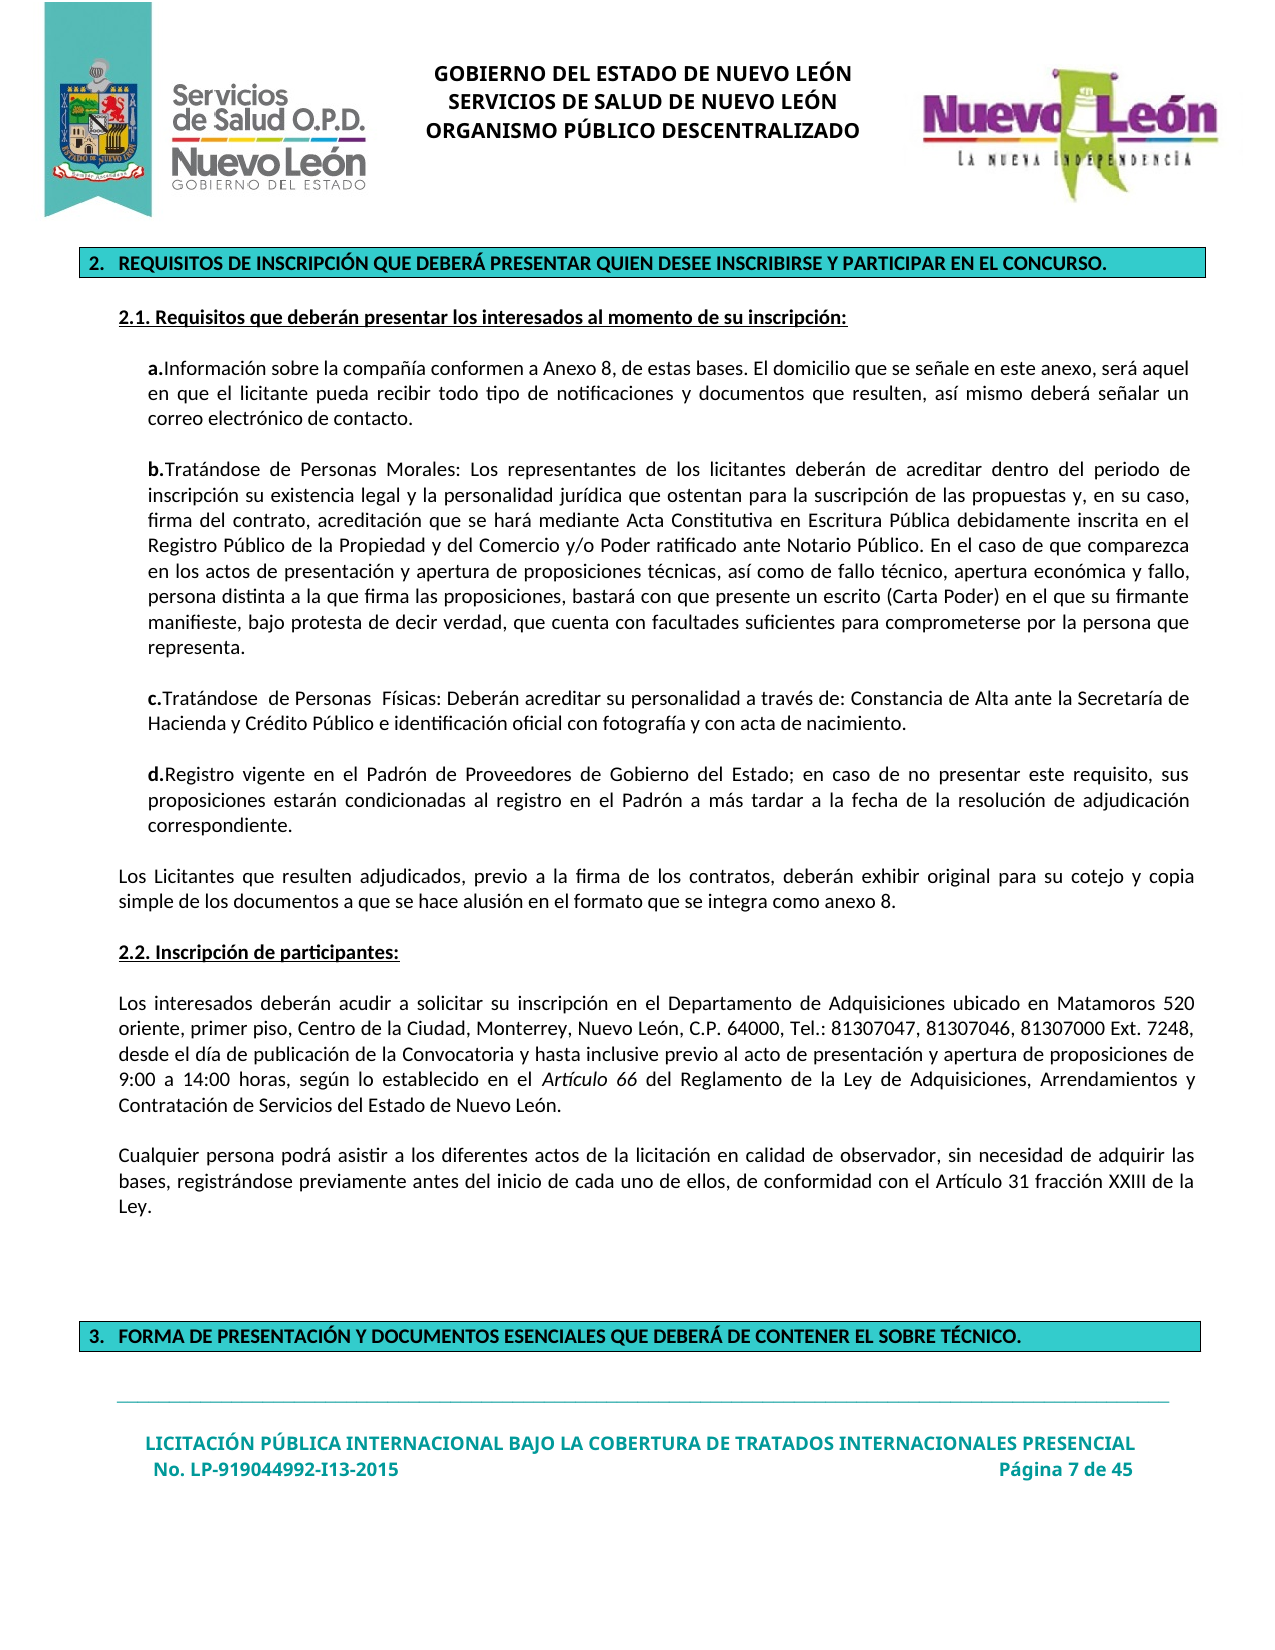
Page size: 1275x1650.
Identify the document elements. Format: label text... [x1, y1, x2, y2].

text 2.1. Requisitos que deberán presentar los interesados al momento de su inscripción: [118, 304, 1197, 329]
list Registro vigente en el Padrón de Proveedores de Gobierno del Estado; en caso de no presentar este requisito, sus proposiciones estarán condicionadas al registro en el Padrón a más tardar a la fecha de la resolución de adjudicación correspondiente. [148, 761, 1192, 838]
picture [15, 2, 1249, 229]
text Los Licitantes que resulten adjudicados, previo a la firma de los contratos, deberán exhibir original para su cotejo y copia simple de los documentos a que se hace alusión en el formato que se integra como anexo 8. [118, 863, 1197, 914]
text Cualquier persona podrá asistir a los diferentes actos de la licitación en calidad de observador, sin necesidad de adquirir las bases, registrándose previamente antes del inicio de cada uno de ellos, de conformidad con el Artículo 31 fracción XXIII de la Ley. [118, 1143, 1197, 1219]
text Los interesados deberán acudir a solicitar su inscripción en el Departamento de Adquisiciones ubicado en Matamoros 520 oriente, primer piso, Centro de , Monterrey, Nuevo León, C.P. 64000, Tel.: 81307047, 81307046, 81307000 Ext. 7248, desde el día de publicación de la Convocatoria y hasta inclusive previo al acto de presentación y apertura de proposiciones de 9:00 a 14:00 horas, según lo establecido en el Artículo 66 del Reglamento de la Ley de Adquisiciones, Arrendamientos y Contratación de Servicios del Estado de Nuevo León. [118, 990, 1197, 1117]
text 3. FORMA DE PRESENTACIÓN Y DOCUMENTOS ESENCIALES QUE DEBERÁ DE CONTENER EL SOBRE TÉCNICO. [80, 1322, 1200, 1351]
list Información sobre la compañía conformen a Anexo 8, de estas bases. El domicilio que se señale en este anexo, será aquel en que el licitante pueda recibir todo tipo de notificaciones y documentos que resulten, así mismo deberá señalar un correo electrónico de contacto. [148, 355, 1192, 431]
list Tratándose de Personas Morales: Los representantes de los licitantes deberán de acreditar dentro del periodo de inscripción su existencia legal y la personalidad jurídica que ostentan para la suscripción de las propuestas y, en su caso, firma del contrato, acreditación que se hará mediante Acta Constitutiva en Escritura Pública debidamente inscrita en el Registro Público de la Propiedad y del Comercio y/o Poder ratificado ante Notario Público. En el caso de que comparezca en los actos de presentación y apertura de proposiciones técnicas, así como de fallo técnico, apertura económica y fallo, persona distinta a la que firma las proposiciones, bastará con que presente un escrito (Carta Poder) en el que su firmante manifieste, bajo protesta de decir verdad, que cuenta con facultades suficientes para comprometerse por la persona que representa. [148, 456, 1192, 660]
list Tratándose de Personas Físicas: Deberán acreditar su personalidad a través de: Constancia de Alta ante la Secretaría de Hacienda y Crédito Público e identificación oficial con fotografía y con acta de nacimiento. [148, 685, 1192, 736]
text 2.2. Inscripción de participantes: [118, 939, 1197, 965]
list REQUISITOS DE INSCRIPCIÓN QUE DEBERÁ PRESENTAR QUIEN DESEE INSCRIBIRSE Y PARTICIPAR EN EL CONCURSO. [80, 248, 1205, 277]
